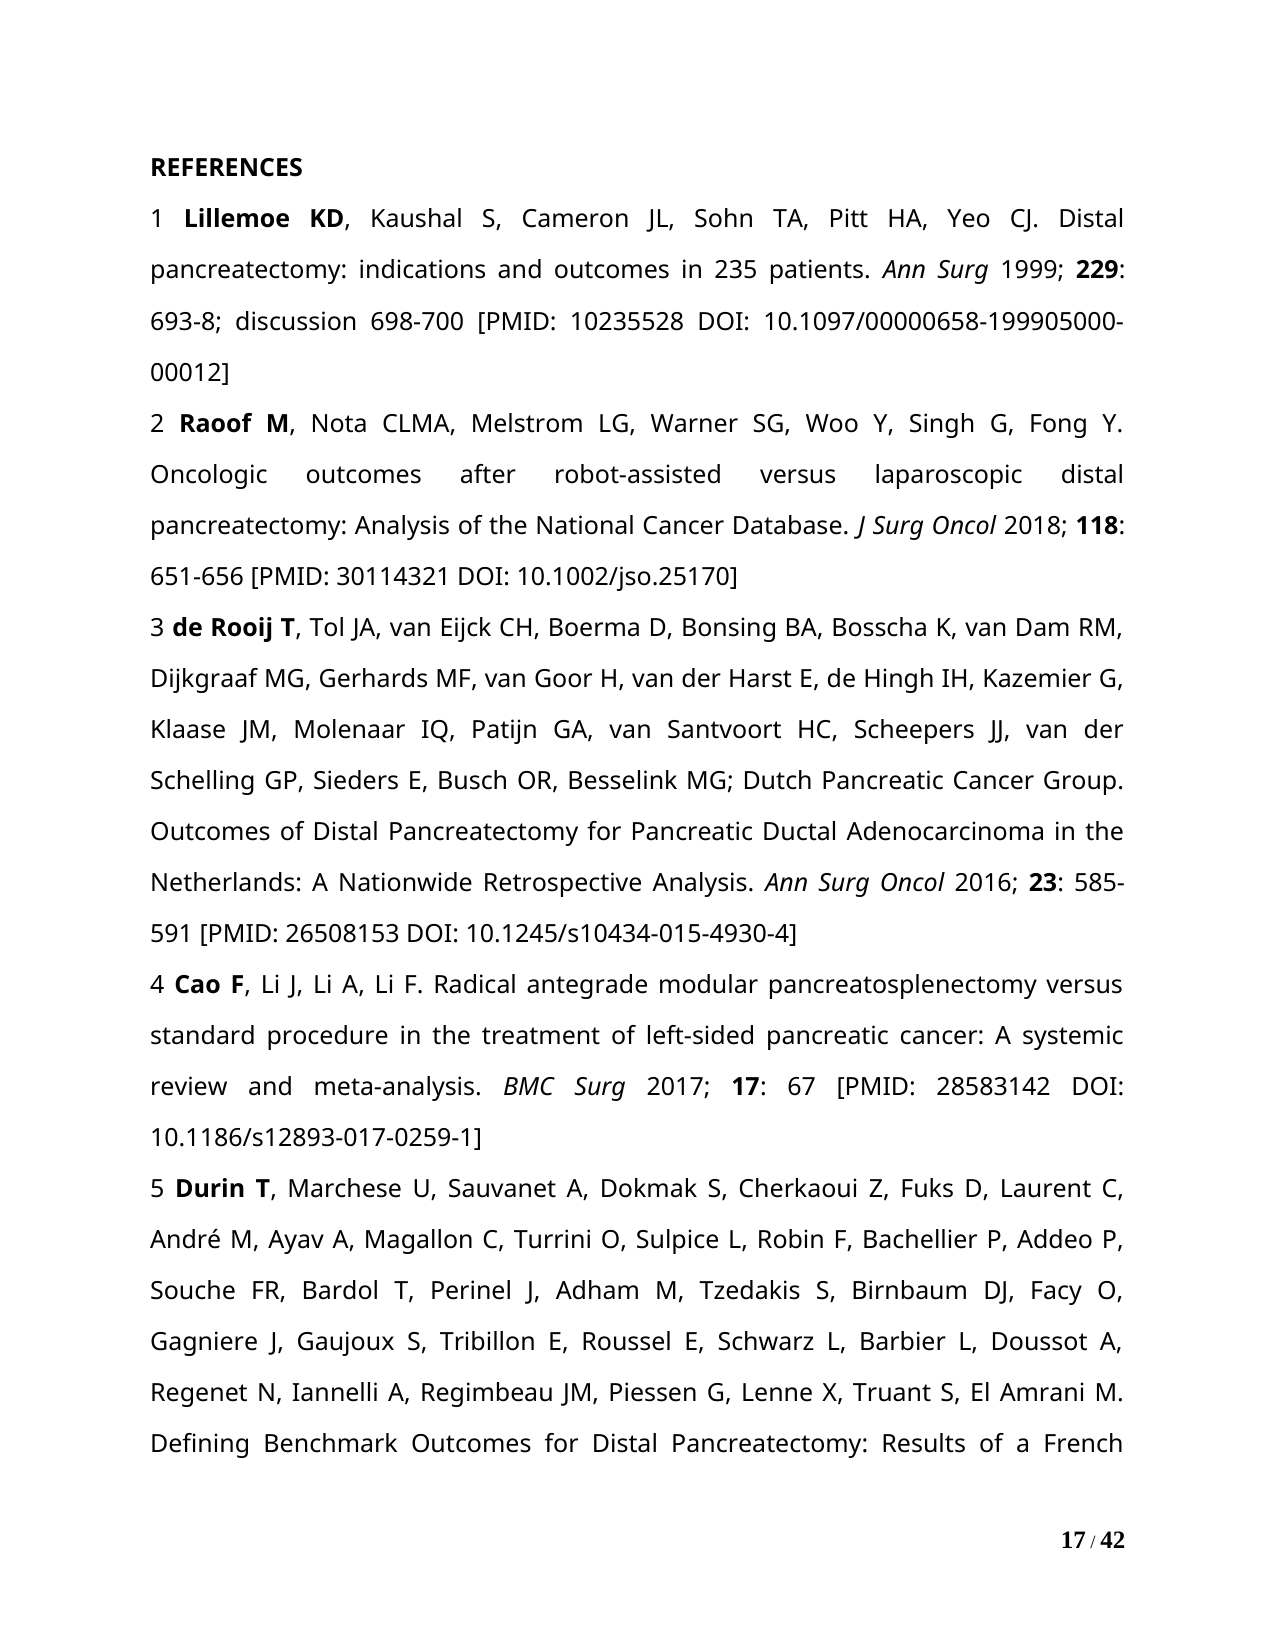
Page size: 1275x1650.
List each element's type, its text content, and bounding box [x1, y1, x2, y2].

text 3 de Rooij T, Tol JA, van Eijck CH, Boerma D, Bonsing BA, Bosscha K, van Dam RM, Dijkgraaf MG, Gerhards MF, van Goor H, van der Harst E, de Hingh IH, Kazemier G, Klaase JM, Molenaar IQ, Patijn GA, van Santvoort HC, Scheepers JJ, van der Schelling GP, Sieders E, Busch OR, Besselink MG; Dutch Pancreatic Cancer Group. Outcomes of Distal Pancreatectomy for Pancreatic Ductal Adenocarcinoma in the Netherlands: A Nationwide Retrospective Analysis. Ann Surg Oncol 2016; 23: 585-591 [PMID: 26508153 DOI: 10.1245/s10434-015-4930-4] [150, 609, 1125, 950]
text 4 Cao F, Li J, Li A, Li F. Radical antegrade modular pancreatosplenectomy versus standard procedure in the treatment of left-sided pancreatic cancer: A systemic review and meta-analysis. BMC Surg 2017; 17: 67 [PMID: 28583142 DOI: 10.1186/s12893-017-0259-1] [150, 967, 1125, 1154]
text 2 Raoof M, Nota CLMA, Melstrom LG, Warner SG, Woo Y, Singh G, Fong Y. Oncologic outcomes after robot-assisted versus laparoscopic distal pancreatectomy: Analysis of the National Cancer Database. J Surg Oncol 2018; 118: 651-656 [PMID: 30114321 DOI: 10.1002/jso.25170] [150, 405, 1125, 592]
text REFERENCES [150, 150, 1125, 184]
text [150, 1171, 1125, 1460]
text 1 Lillemoe KD, Kaushal S, Cameron JL, Sohn TA, Pitt HA, Yeo CJ. Distal pancreatectomy: indications and outcomes in 235 patients. Ann Surg 1999; 229: 693-8; discussion 698-700 [PMID: 10235528 DOI: 10.1097/00000658-199905000-00012] [150, 201, 1125, 388]
